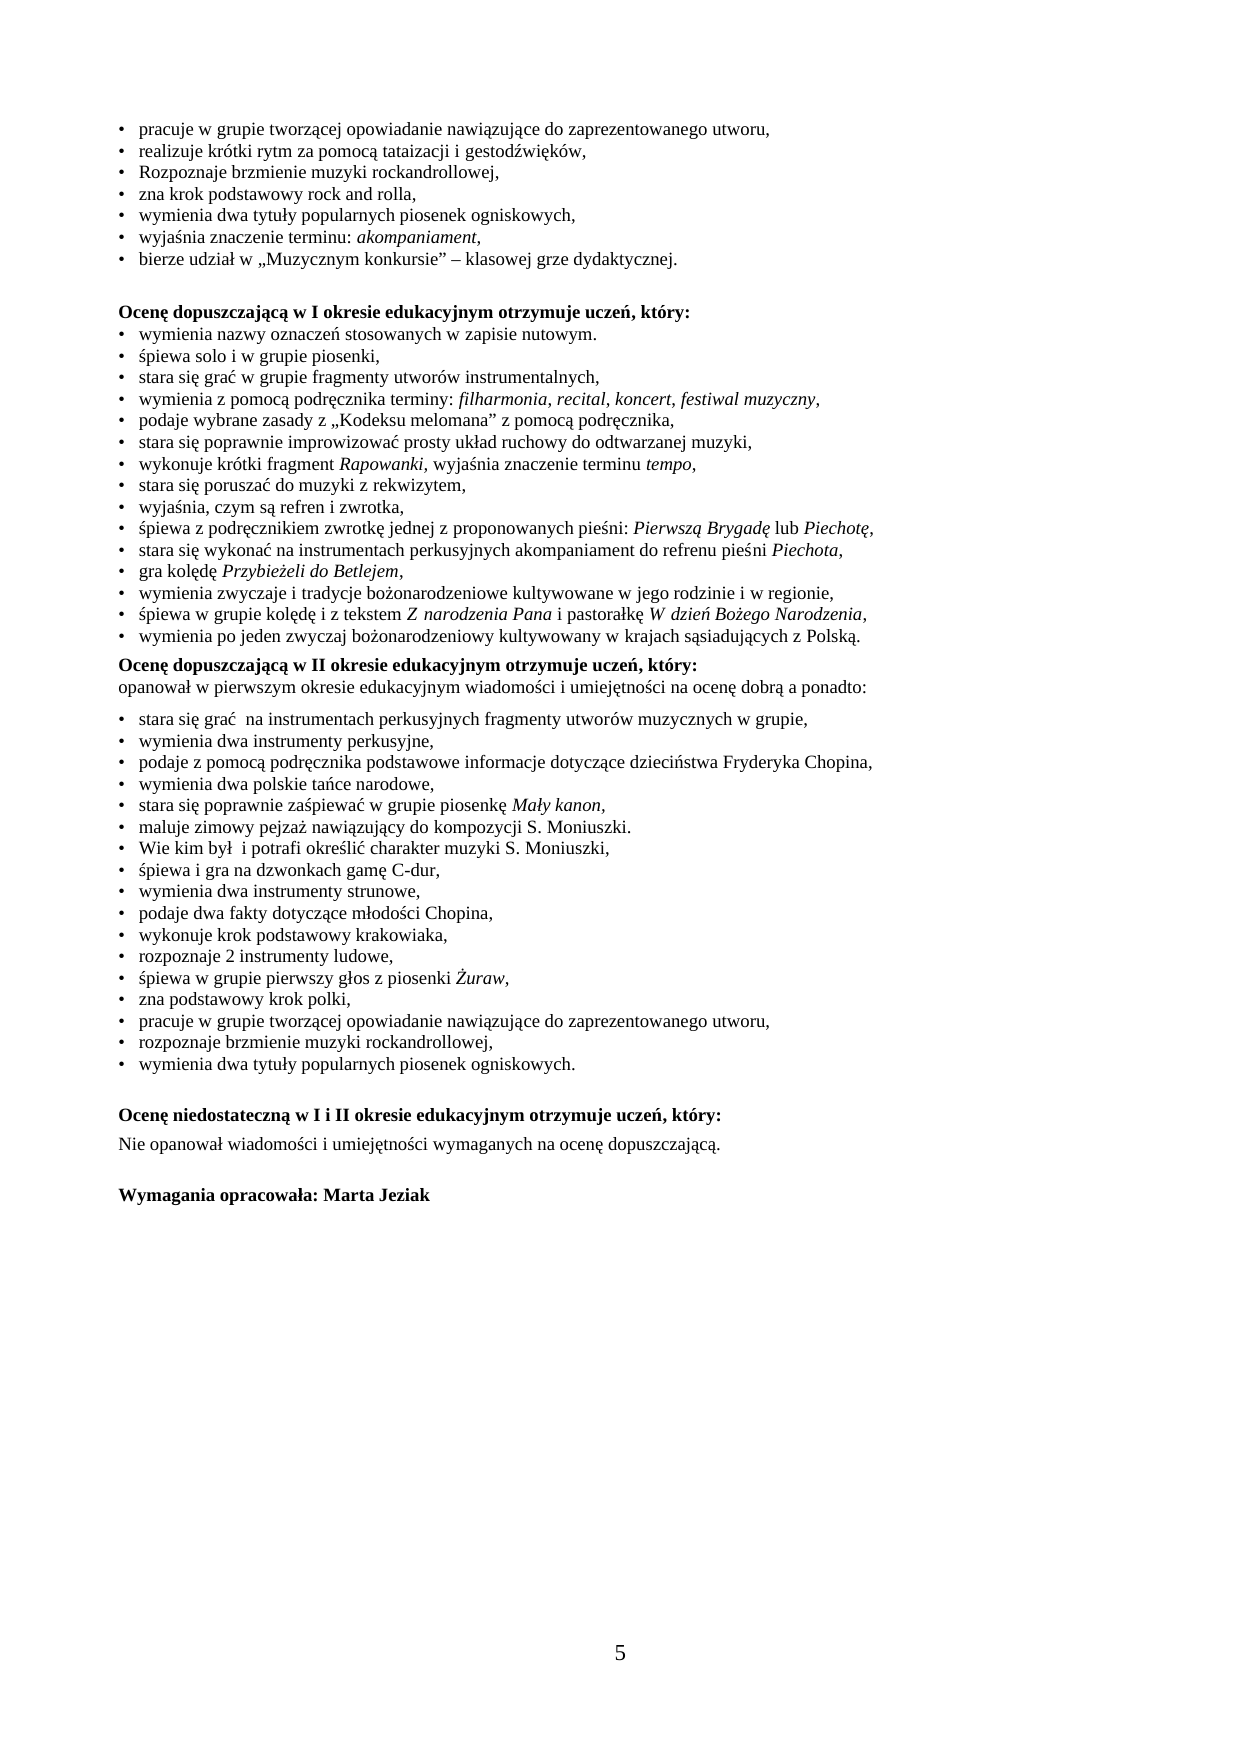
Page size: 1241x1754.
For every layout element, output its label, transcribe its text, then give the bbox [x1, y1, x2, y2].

list śpiewa z podręcznikiem zwrotkę jednej z proponowanych pieśni: Pierwszą Brygadę lub Piechotę, [118, 517, 1122, 539]
list wykonuje krótki fragment Rapowanki, wyjaśnia znaczenie terminu tempo, [118, 452, 1122, 474]
list rozpoznaje brzmienie muzyki rockandrollowej, [118, 1031, 1122, 1053]
list pracuje w grupie tworzącej opowiadanie nawiązujące do zaprezentowanego utworu, [118, 118, 1122, 140]
list wymienia dwa polskie tańce narodowe, [118, 773, 1122, 794]
list wymienia dwa instrumenty perkusyjne, [118, 729, 1122, 751]
list podaje z pomocą podręcznika podstawowe informacje dotyczące dzieciństwa Fryderyka Chopina, [118, 751, 1122, 773]
list śpiewa i gra na dzwonkach gamę C-dur, [118, 859, 1122, 880]
list wyjaśnia, czym są refren i zwrotka, [118, 496, 1122, 517]
text Ocenę dopuszczającą w I okresie edukacyjnym otrzymuje uczeń, który: [118, 294, 1122, 323]
list stara się poprawnie zaśpiewać w grupie piosenkę Mały kanon, [118, 794, 1122, 816]
list śpiewa w grupie kolędę i z tekstem Z narodzenia Pana i pastorałkę W dzień Bożego Narodzenia, [118, 603, 1122, 625]
list stara się grać na instrumentach perkusyjnych fragmenty utworów muzycznych w grupie, [118, 708, 1122, 729]
text Nie opanował wiadomości i umiejętności wymaganych na ocenę dopuszczającą. [118, 1125, 1122, 1154]
list stara się wykonać na instrumentach perkusyjnych akompaniament do refrenu pieśni Piechota, [118, 539, 1122, 560]
list wymienia zwyczaje i tradycje bożonarodzeniowe kultywowane w jego rodzinie i w regionie, [118, 582, 1122, 603]
list wyjaśnia znaczenie terminu: akompaniament, [118, 226, 1122, 247]
list rozpoznaje 2 instrumenty ludowe, [118, 945, 1122, 967]
list maluje zimowy pejzaż nawiązujący do kompozycji S. Moniuszki. [118, 816, 1122, 837]
list śpiewa w grupie pierwszy głos z piosenki Żuraw, [118, 967, 1122, 988]
list wymienia z pomocą podręcznika terminy: filharmonia, recital, koncert, festiwal muzyczny, [118, 388, 1122, 409]
list realizuje krótki rytm za pomocą tataizacji i gestodźwięków, [118, 140, 1122, 161]
list wymienia dwa tytuły popularnych piosenek ogniskowych. [118, 1053, 1122, 1074]
list podaje dwa fakty dotyczące młodości Chopina, [118, 902, 1122, 923]
list stara się grać w grupie fragmenty utworów instrumentalnych, [118, 366, 1122, 388]
list zna krok podstawowy rock and rolla, [118, 183, 1122, 204]
list Rozpoznaje brzmienie muzyki rockandrollowej, [118, 161, 1122, 183]
list Wie kim był i potrafi określić charakter muzyki S. Moniuszki, [118, 837, 1122, 859]
text opanował w pierwszym okresie edukacyjnym wiadomości i umiejętności na ocenę dobrą a ponadto: [118, 676, 1122, 697]
list śpiewa solo i w grupie piosenki, [118, 344, 1122, 366]
list podaje wybrane zasady z „Kodeksu melomana” z pomocą podręcznika, [118, 409, 1122, 431]
text Ocenę niedostateczną w I i II okresie edukacyjnym otrzymuje uczeń, który: [118, 1096, 1122, 1125]
text Wymagania opracowała: Marta Jeziak [118, 1183, 1122, 1205]
list wymienia po jeden zwyczaj bożonarodzeniowy kultywowany w krajach sąsiadujących z Polską. [118, 625, 1122, 646]
list wymienia nazwy oznaczeń stosowanych w zapisie nutowym. [118, 323, 1122, 344]
list bierze udział w „Muzycznym konkursie” – klasowej grze dydaktycznej. [118, 247, 1122, 269]
text Ocenę dopuszczającą w II okresie edukacyjnym otrzymuje uczeń, który: [118, 646, 1122, 676]
list wykonuje krok podstawowy krakowiaka, [118, 923, 1122, 945]
list gra kolędę Przybieżeli do Betlejem, [118, 560, 1122, 582]
list stara się poprawnie improwizować prosty układ ruchowy do odtwarzanej muzyki, [118, 431, 1122, 452]
list pracuje w grupie tworzącej opowiadanie nawiązujące do zaprezentowanego utworu, [118, 1010, 1122, 1031]
list zna podstawowy krok polki, [118, 988, 1122, 1010]
list wymienia dwa instrumenty strunowe, [118, 880, 1122, 902]
list stara się poruszać do muzyki z rekwizytem, [118, 474, 1122, 496]
list wymienia dwa tytuły popularnych piosenek ogniskowych, [118, 204, 1122, 226]
